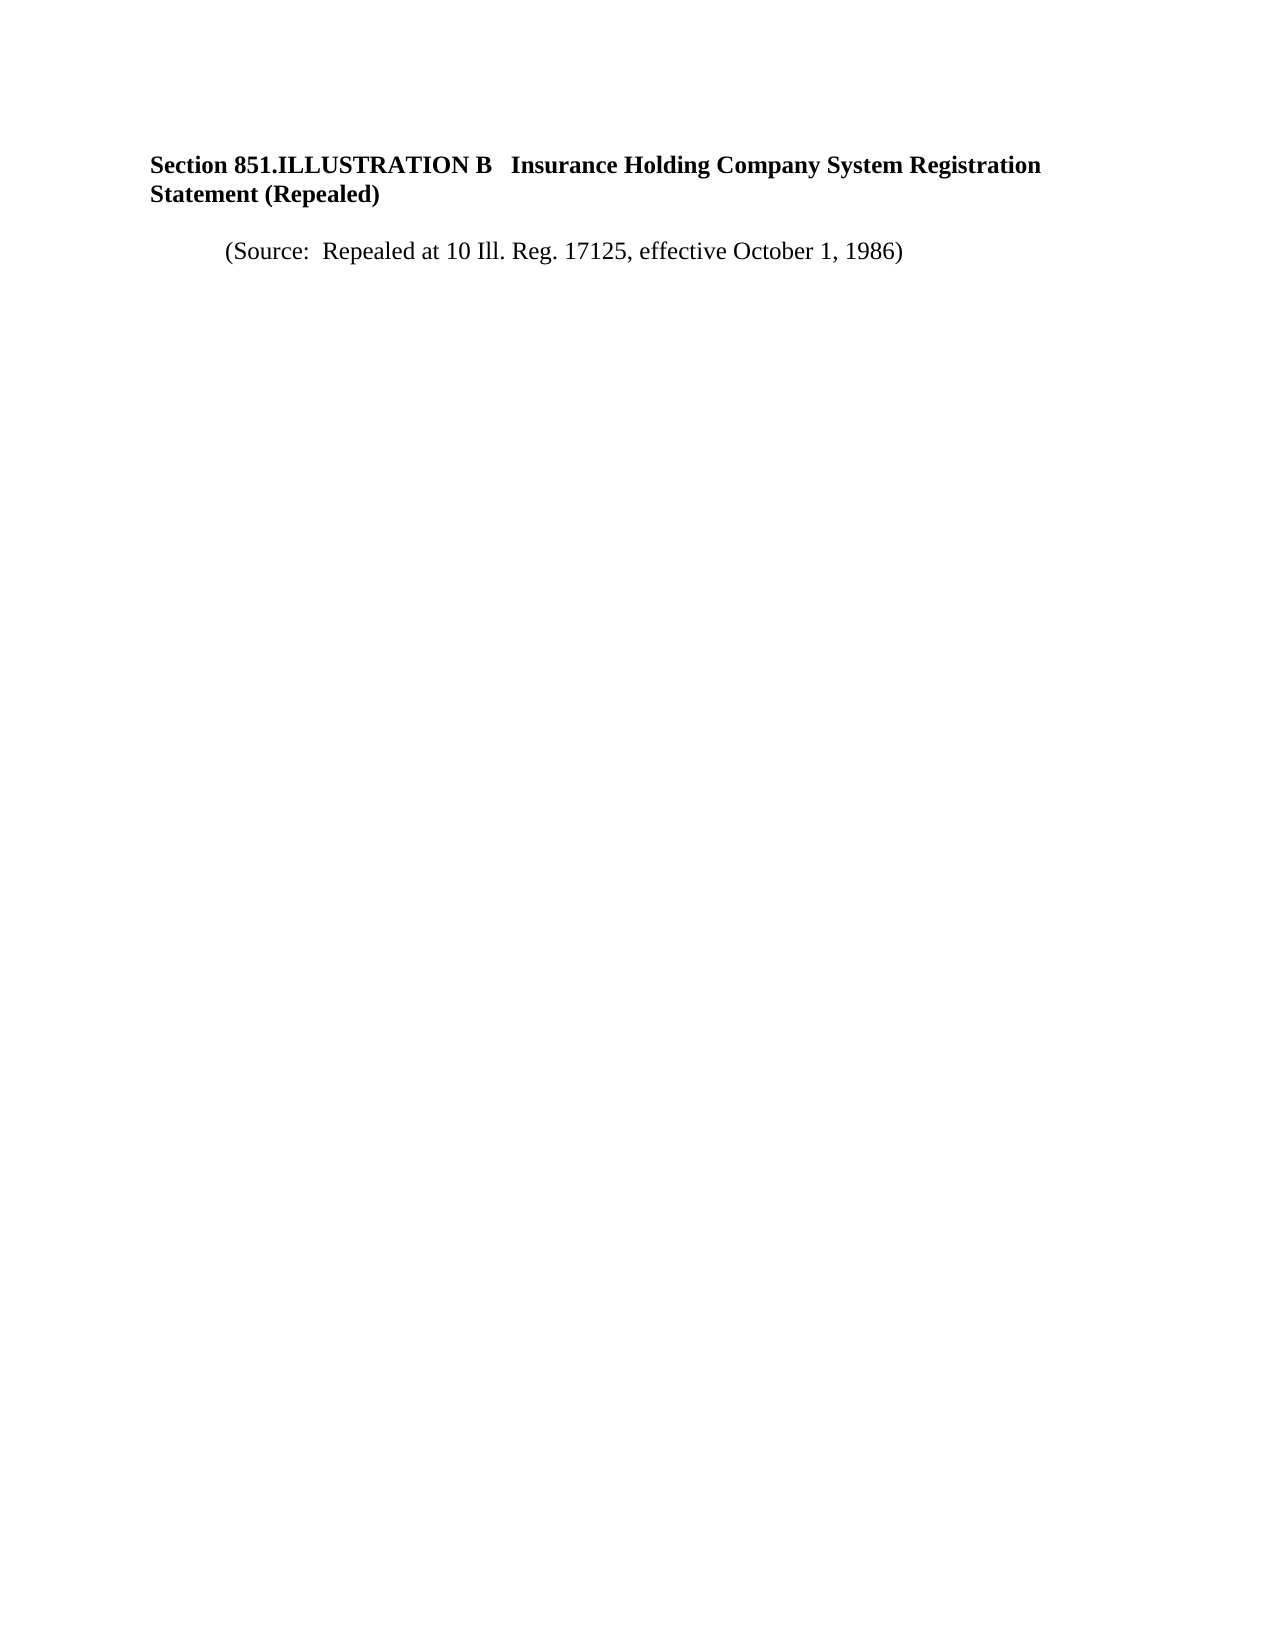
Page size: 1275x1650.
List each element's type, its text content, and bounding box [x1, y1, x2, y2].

text Section 851.ILLUSTRATION B Insurance Holding Company System Registration Statement (Repealed) [150, 150, 1125, 207]
text (Source: Repealed at 10 Ill. Reg. 17125, effective October 1, 1986) [225, 236, 1125, 265]
